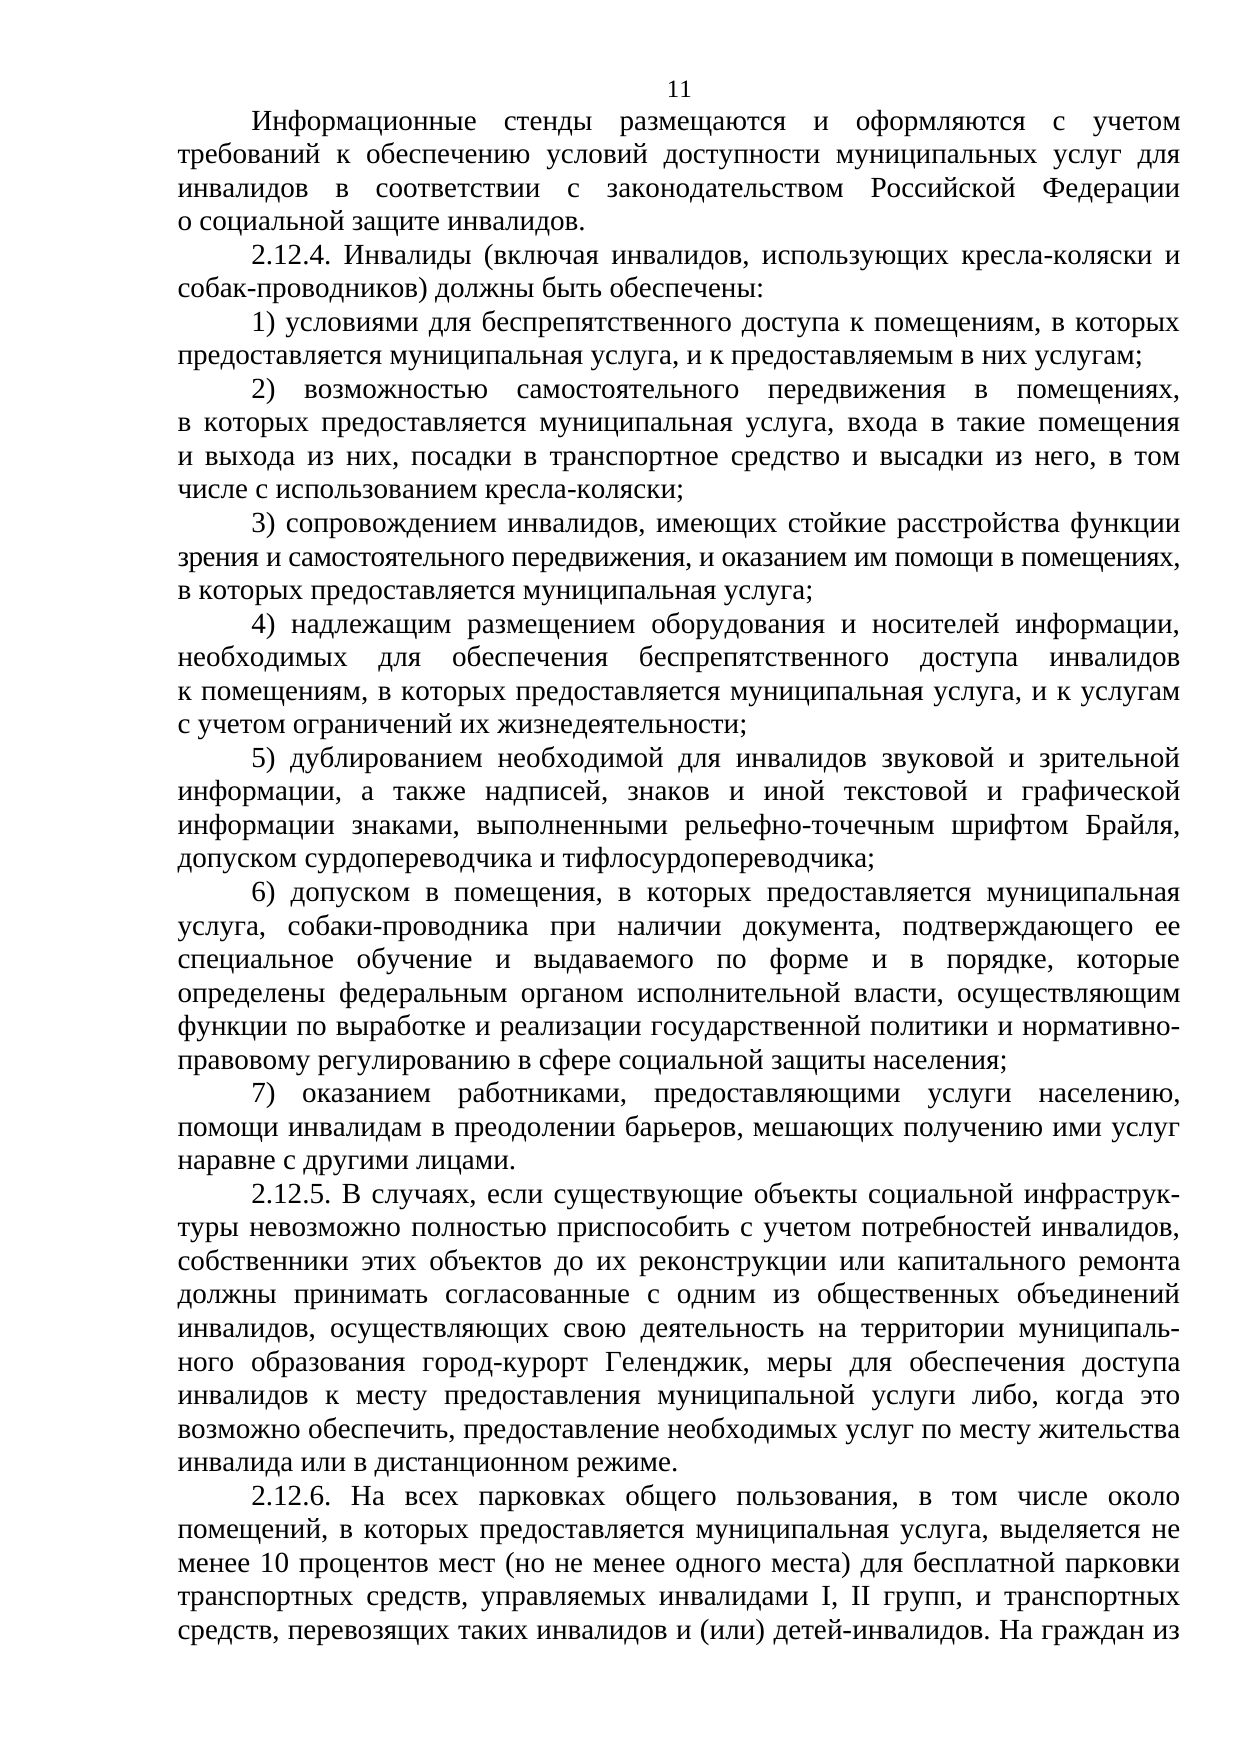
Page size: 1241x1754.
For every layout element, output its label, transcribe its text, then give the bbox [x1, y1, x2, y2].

text 3) сопровождением инвалидов, имеющих стойкие расстройства функции зрения и самостоятельного передвижения, и оказанием им помощи в помещениях, в которых предоставляется муниципальная услуга; [177, 505, 1181, 606]
text 6) допуском в помещения, в которых предоставляется муниципальная услуга, собаки-проводника при наличии документа, подтверждающего ее специальное обучение и выдаваемого по форме и в порядке, которые определены федеральным органом исполнительной власти, осуществляющим функции по выработке и реализации государственной политики и нормативно-правовому регулированию в сфере социальной защиты населения; [177, 874, 1181, 1075]
text Информационные стенды размещаются и оформляются с учетом требований к обеспечению условий доступности муниципальных услуг для инвалидов в соответствии с законодательством Российской Федерации о социальной защите инвалидов. [177, 103, 1181, 237]
text 4) надлежащим размещением оборудования и носителей информации, необходимых для обеспечения беспрепятственного доступа инвалидов к помещениям, в которых предоставляется муниципальная услуга, и к услугам с учетом ограничений их жизнедеятельности; [177, 606, 1181, 740]
text 2.12.4. Инвалиды (включая инвалидов, использующих кресла-коляски и собак-проводников) должны быть обеспечены: [177, 237, 1181, 304]
text 2) возможностью самостоятельного передвижения в помещениях, в которых предоставляется муниципальная услуга, входа в такие помещения и выхода из них, посадки в транспортное средство и высадки из него, в том числе с использованием кресла-коляски; [177, 371, 1181, 505]
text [177, 1478, 1181, 1646]
text 5) дублированием необходимой для инвалидов звуковой и зрительной информации, а также надписей, знаков и иной текстовой и графической информации знаками, выполненными рельефно-точечным шрифтом Брайля, допуском сурдопереводчика и тифлосурдопереводчика; [177, 740, 1181, 874]
text 1) условиями для беспрепятственного доступа к помещениям, в которых предоставляется муниципальная услуга, и к предоставляемым в них услугам; [177, 304, 1181, 371]
text 7) оказанием работниками, предоставляющими услуги населению, помощи инвалидам в преодолении барьеров, мешающих получению ими услуг наравне с другими лицами. [177, 1075, 1181, 1176]
text 2.12.5. В случаях, если существующие объекты социальной инфраструк-туры невозможно полностью приспособить с учетом потребностей инвалидов, собственники этих объектов до их реконструкции или капитального ремонта должны принимать согласованные с одним из общественных объединений инвалидов, осуществляющих свою деятельность на территории муниципаль-ного образования город-курорт Геленджик, меры для обеспечения доступа инвалидов к месту предоставления муниципальной услуги либо, когда это возможно обеспечить, предоставление необходимых услуг по месту жительства инвалида или в дистанционном режиме. [177, 1176, 1181, 1478]
